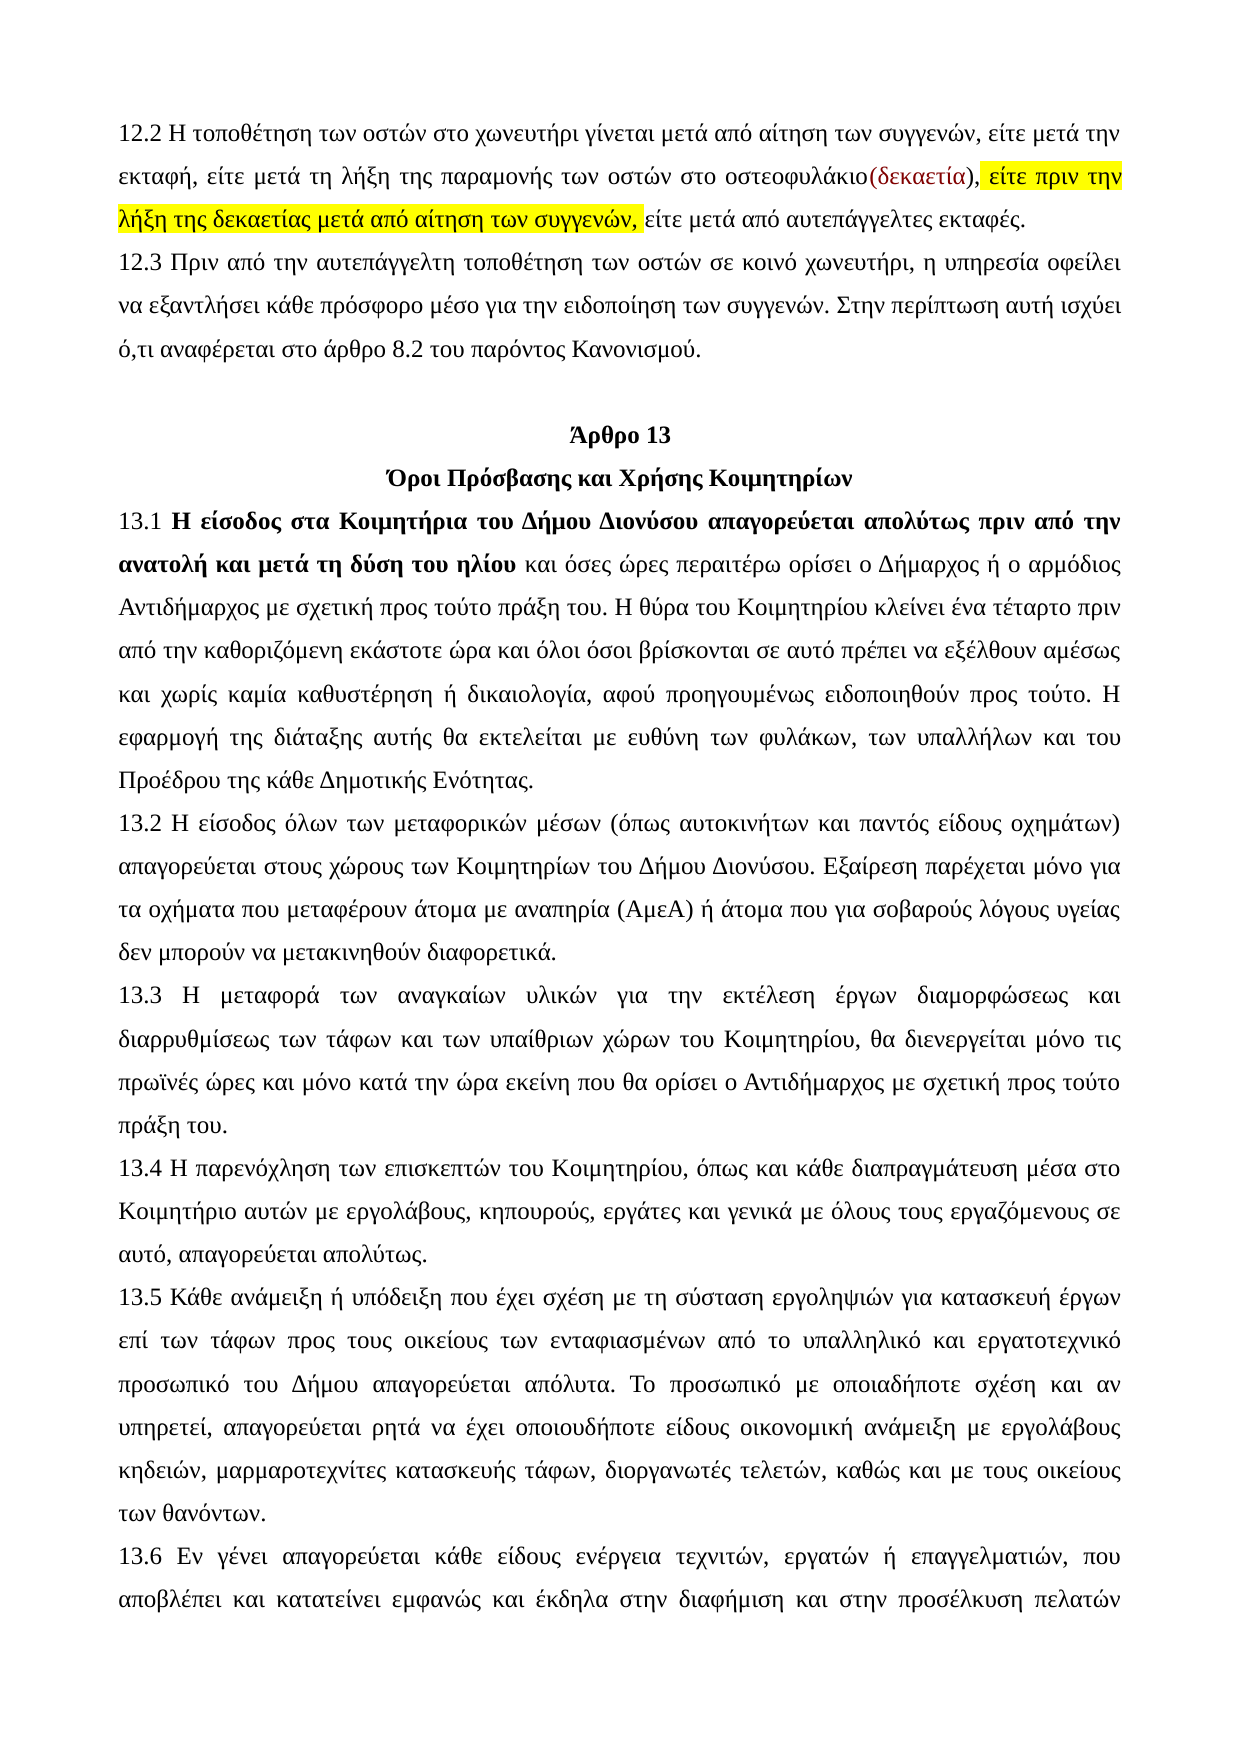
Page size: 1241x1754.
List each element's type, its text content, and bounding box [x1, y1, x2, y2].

text 13.4 Η παρενόχληση των επισκεπτών του Κοιμητηρίου, όπως και κάθε διαπραγμάτευση μέσα στο Κοιμητήριο αυτών με εργολάβους, κηπουρούς, εργάτες και γενικά με όλους τους εργαζόμενους σε αυτό, απαγορεύεται απολύτως. [118, 1153, 1122, 1268]
text 13.5 Κάθε ανάμειξη ή υπόδειξη που έχει σχέση με τη σύσταση εργοληψιών για κατασκευή έργων επί των τάφων προς τους οικείους των ενταφιασμένων από το υπαλληλικό και εργατοτεχνικό προσωπικό του Δήμου απαγορεύεται απόλυτα. Το προσωπικό με οποιαδήποτε σχέση και αν υπηρετεί, απαγορεύεται ρητά να έχει οποιουδήποτε είδους οικονομική ανάμειξη με εργολάβους κηδειών, μαρμαροτεχνίτες κατασκευής τάφων, διοργανωτές τελετών, καθώς και με τους οικείους των θανόντων. [118, 1282, 1122, 1527]
text 13.3 Η μεταφορά των αναγκαίων υλικών για την εκτέλεση έργων διαμορφώσεως και διαρρυθμίσεως των τάφων και των υπαίθριων χώρων του Κοιμητηρίου, θα διενεργείται μόνο τις πρωϊνές ώρες και μόνο κατά την ώρα εκείνη που θα ορίσει ο Αντιδήμαρχος με σχετική προς τούτο πράξη του. [118, 981, 1122, 1139]
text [118, 1541, 1122, 1613]
text 12.3 Πριν από την αυτεπάγγελτη τοποθέτηση των οστών σε κοινό χωνευτήρι, η υπηρεσία οφείλει να εξαντλήσει κάθε πρόσφορο μέσο για την ειδοποίηση των συγγενών. Στην περίπτωση αυτή ισχύει ό,τι αναφέρεται στο άρθρο 8.2 του παρόντος Κανονισμού. [118, 247, 1122, 362]
text Άρθρο 13 [118, 420, 1122, 449]
text 12.2 Η τοποθέτηση των οστών στο χωνευτήρι γίνεται μετά από αίτηση των συγγενών, είτε μετά την εκταφή, είτε μετά τη λήξη της παραμονής των οστών στο οστεοφυλάκιο(δεκαετία), είτε πριν την λήξη της δεκαετίας μετά από αίτηση των συγγενών, είτε μετά από αυτεπάγγελτες εκταφές. [118, 118, 1122, 233]
text 13.2 Η είσοδος όλων των μεταφορικών μέσων (όπως αυτοκινήτων και παντός είδους οχημάτων) απαγορεύεται στους χώρους των Κοιμητηρίων του Δήμου Διονύσου. Εξαίρεση παρέχεται μόνο για τα οχήματα που μεταφέρουν άτομα με αναπηρία (ΑμεΑ) ή άτομα που για σοβαρούς λόγους υγείας δεν μπορούν να μετακινηθούν διαφορετικά. [118, 808, 1122, 966]
text Όροι Πρόσβασης και Χρήσης Κοιμητηρίων [118, 463, 1122, 492]
text 13.1 Η είσοδος στα Κοιμητήρια του Δήμου Διονύσου απαγορεύεται απολύτως πριν από την ανατολή και μετά τη δύση του ηλίου και όσες ώρες περαιτέρω ορίσει ο Δήμαρχος ή ο αρμόδιος Αντιδήμαρχος με σχετική προς τούτο πράξη του. Η θύρα του Κοιμητηρίου κλείνει ένα τέταρτο πριν από την καθοριζόμενη εκάστοτε ώρα και όλοι όσοι βρίσκονται σε αυτό πρέπει να εξέλθουν αμέσως και χωρίς καμία καθυστέρηση ή δικαιολογία, αφού προηγουμένως ειδοποιηθούν προς τούτο. Η εφαρμογή της διάταξης αυτής θα εκτελείται με ευθύνη των φυλάκων, των υπαλλήλων και του Προέδρου της κάθε Δημοτικής Ενότητας. [118, 506, 1122, 794]
